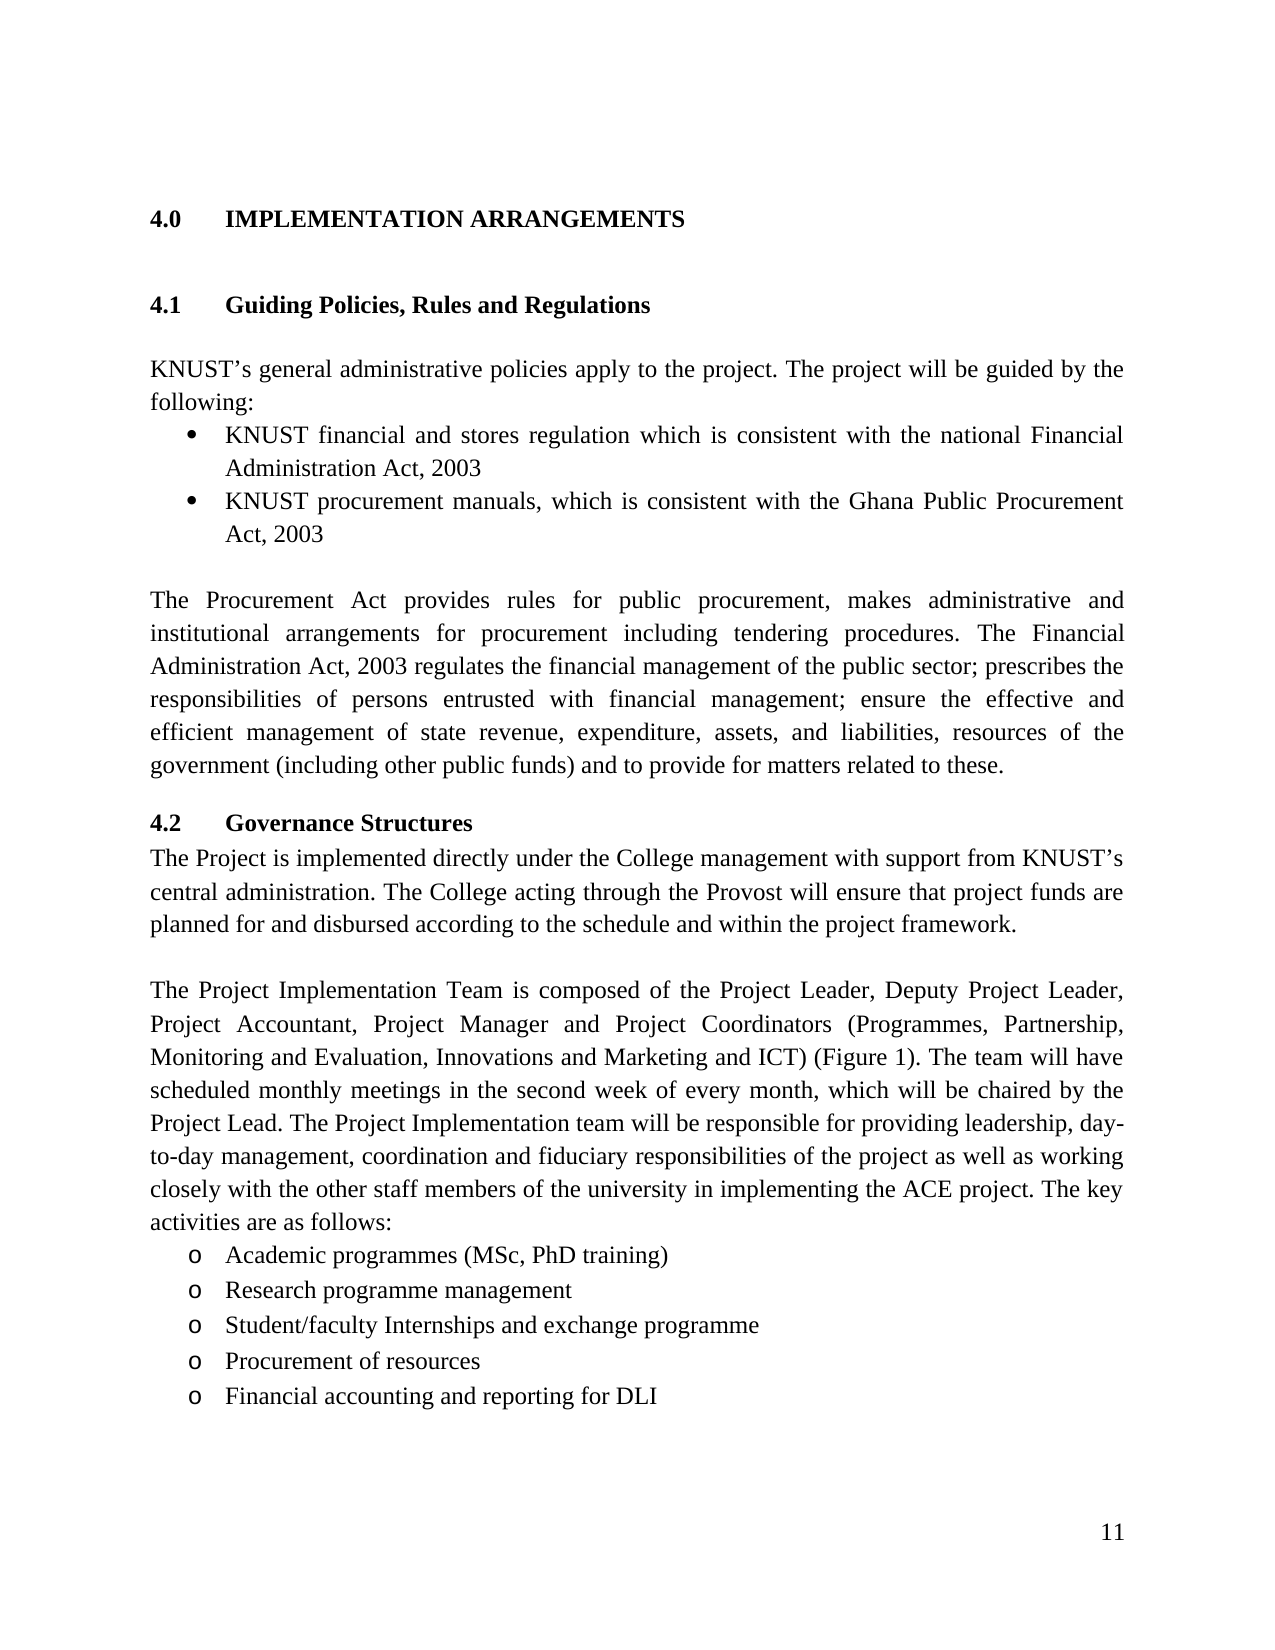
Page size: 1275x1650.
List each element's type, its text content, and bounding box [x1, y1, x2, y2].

subtitle IMPLEMENTATION ARRANGEMENTS [150, 204, 1125, 232]
text The Project Implementation Team is composed of the Project Leader, Deputy Project Leader, Project Accountant, Project Manager and Project Coordinators (Programmes, Partnership, Monitoring and Evaluation, Innovations and Marketing and ICT) (Figure 1). The team will have scheduled monthly meetings in the second week of every month, which will be chaired by the Project Lead. The Project Implementation team will be responsible for providing leadership, day-to-day management, coordination and fiduciary responsibilities of the project as well as working closely with the other staff members of the university in implementing the ACE project. The key activities are as follows: [150, 976, 1125, 1236]
list Research programme management [187, 1275, 1125, 1306]
list Financial accounting and reporting for DLI [187, 1381, 1125, 1412]
list Student/faculty Internships and exchange programme [187, 1311, 1125, 1341]
subtitle 4.1 Guiding Policies, Rules and Regulations [150, 291, 1125, 319]
text KNUST’s general administrative policies apply to the project. The project will be guided by the following: [150, 354, 1125, 416]
list Procurement of resources [187, 1346, 1125, 1377]
subtitle 4.2 Governance Structures [150, 808, 1125, 837]
list Academic programmes (MSc, PhD training) [187, 1240, 1125, 1271]
list KNUST financial and stores regulation which is consistent with the national Financial Administration Act, 2003 [187, 420, 1125, 482]
text The Procurement Act provides rules for public procurement, makes administrative and institutional arrangements for procurement including tendering procedures. The Financial Administration Act, 2003 regulates the financial management of the public sector; prescribes the responsibilities of persons entrusted with financial management; ensure the effective and efficient management of state revenue, expenditure, assets, and liabilities, resources of the government (including other public funds) and to provide for matters related to these. [150, 585, 1125, 779]
text The Project is implemented directly under the College management with support from KNUST’s central administration. The College acting through the Provost will ensure that project funds are planned for and disbursed according to the schedule and within the project framework. [150, 843, 1125, 938]
list KNUST procurement manuals, which is consistent with the Ghana Public Procurement Act, 2003 [187, 486, 1125, 548]
